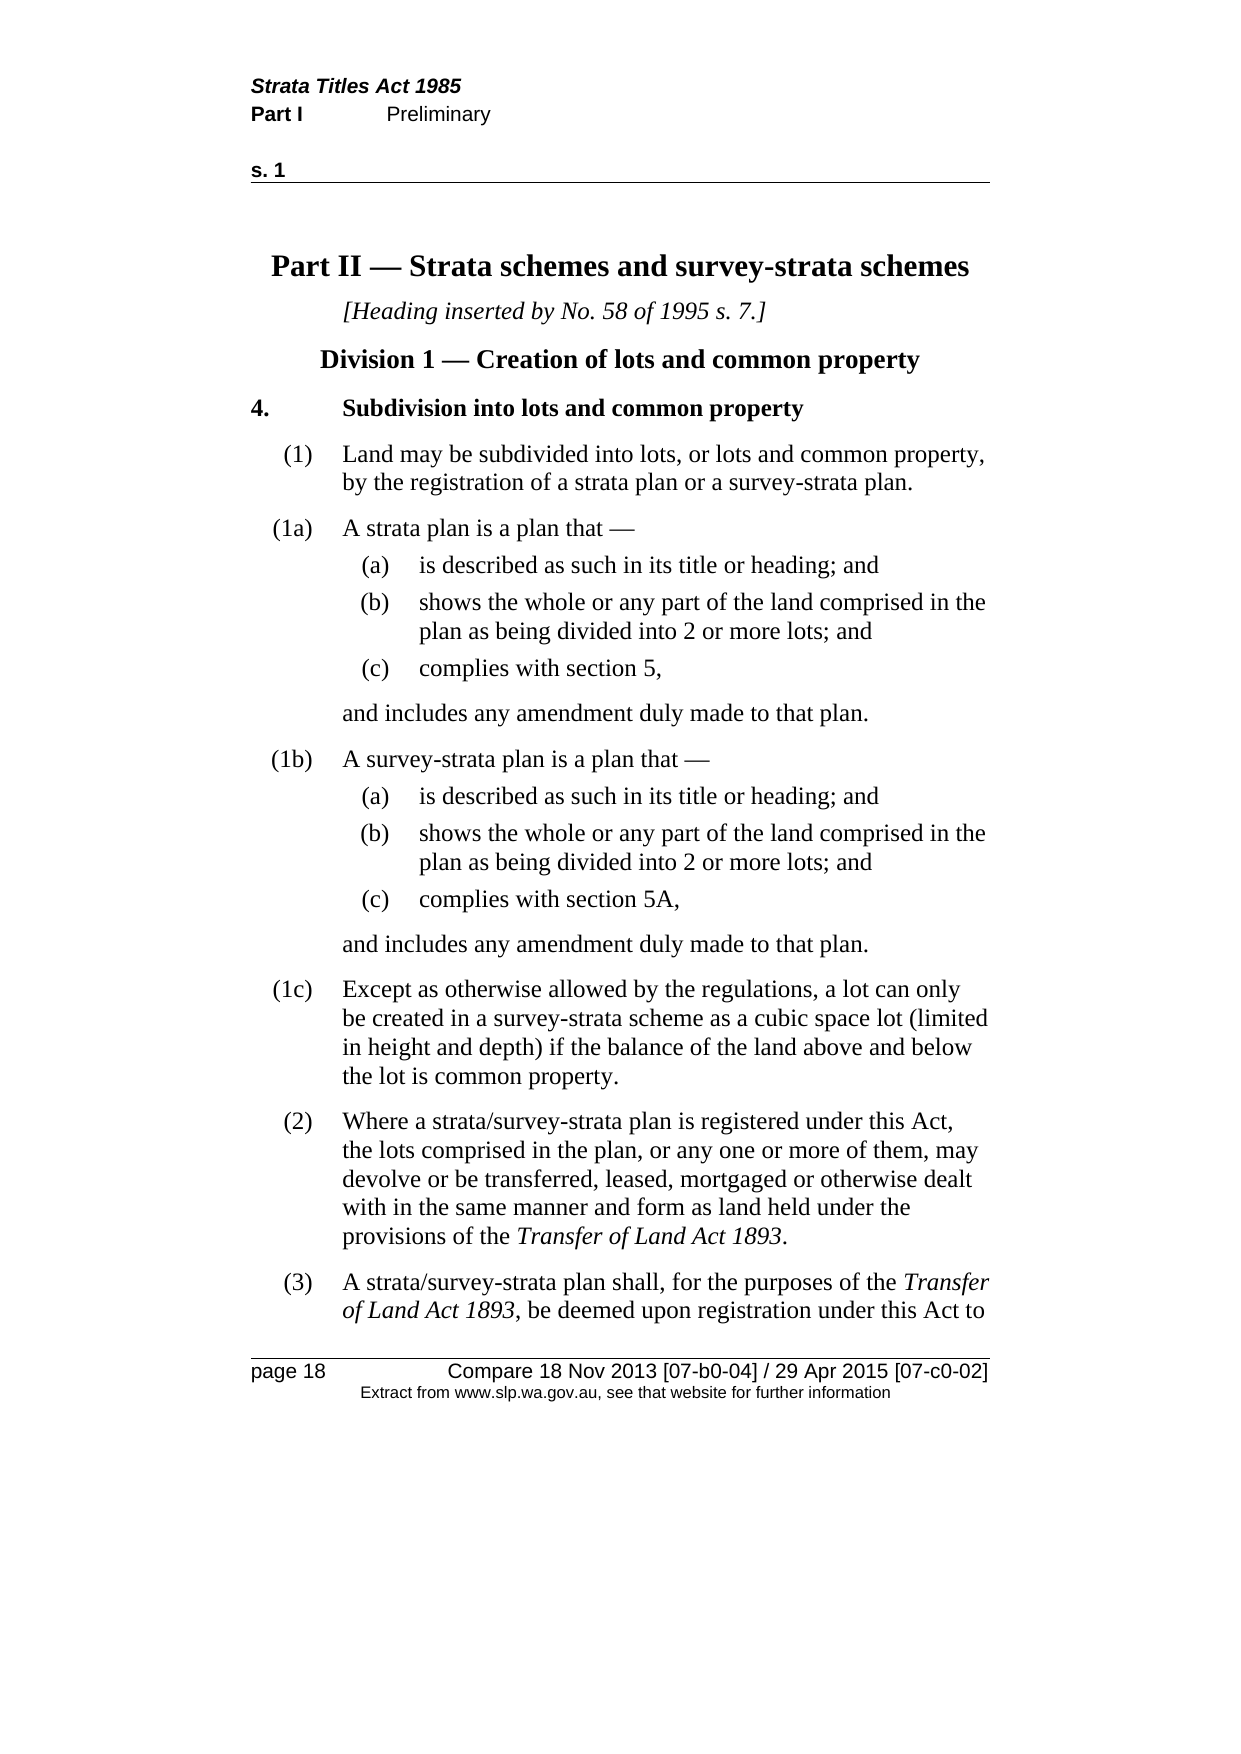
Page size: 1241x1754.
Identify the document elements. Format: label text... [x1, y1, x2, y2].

text (1b) A survey-strata plan is a plan that — [251, 744, 990, 772]
text (2) Where a strata/survey-strata plan is registered under this Act, the lots comprised in the plan, or any one or more of them, may devolve or be transferred, leased, mortgaged or otherwise dealt with in the same manner and form as land held under the provisions of the Transfer of Land Act 1893. [251, 1106, 990, 1250]
subtitle 4. Subdivision into lots and common property [251, 393, 990, 422]
text and includes any amendment duly made to that plan. [251, 929, 990, 958]
text (a) is described as such in its title or heading; and [251, 550, 990, 579]
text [251, 1267, 990, 1324]
text (b) shows the whole or any part of the land comprised in the plan as being divided into 2 or more lots; and [251, 587, 990, 644]
text (c) complies with section 5A, [251, 884, 990, 912]
text (1) Land may be subdivided into lots, or lots and common property, by the registration of a strata plan or a survey-strata plan. [251, 439, 990, 496]
text (b) shows the whole or any part of the land comprised in the plan as being divided into 2 or more lots; and [251, 818, 990, 875]
text (1a) A strata plan is a plan that — [251, 513, 990, 542]
subtitle [Heading inserted by No. 58 of 1995 s. 7.] [251, 296, 990, 325]
subtitle Part II — Strata schemes and survey-strata schemes [251, 247, 990, 283]
text (a) is described as such in its title or heading; and [251, 781, 990, 809]
text and includes any amendment duly made to that plan. [251, 698, 990, 727]
subtitle Division 1 — Creation of lots and common property [251, 343, 990, 374]
text (c) complies with section 5, [251, 653, 990, 682]
text (1c) Except as otherwise allowed by the regulations, a lot can only be created in a survey-strata scheme as a cubic space lot (limited in height and depth) if the balance of the land above and below the lot is common property. [251, 974, 990, 1089]
